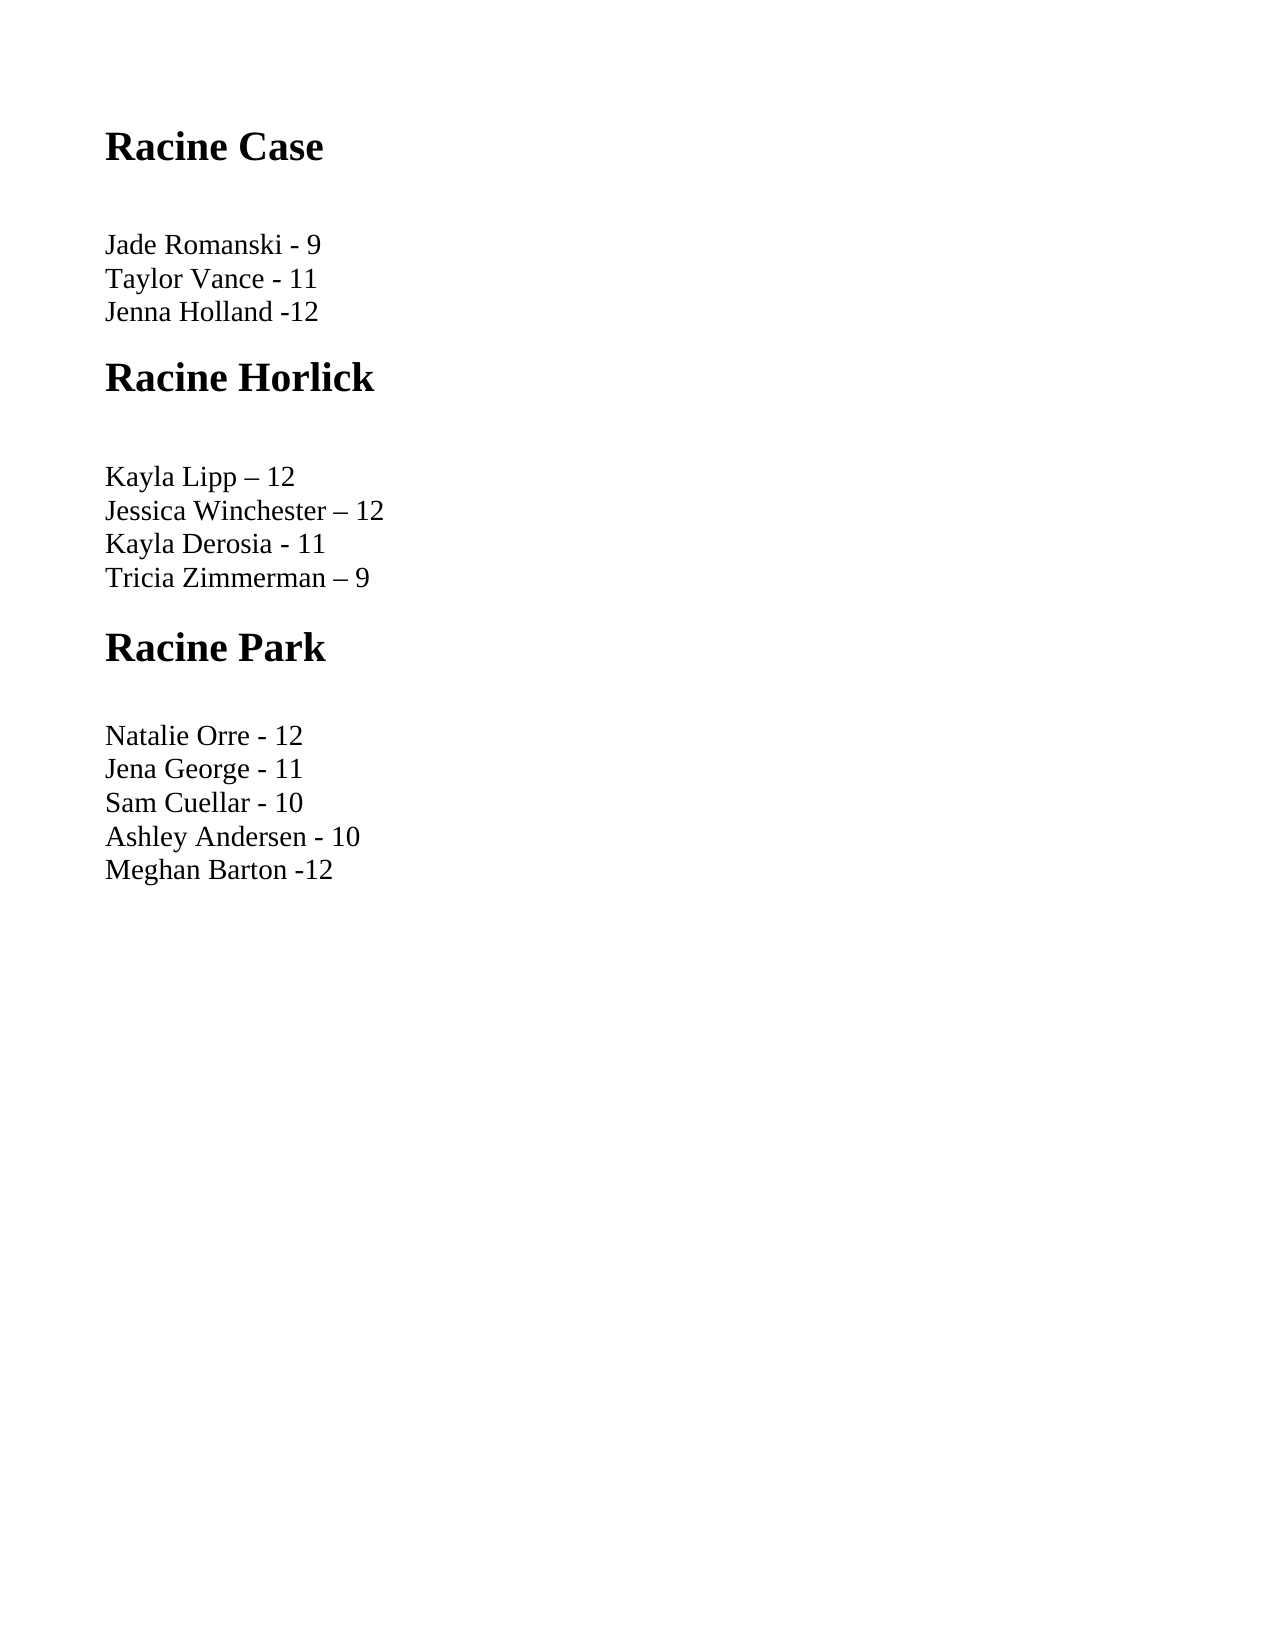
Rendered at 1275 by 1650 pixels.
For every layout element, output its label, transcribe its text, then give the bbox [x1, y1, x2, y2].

text Racine Park [105, 622, 1155, 670]
text Jenna Holland -12 [105, 294, 1155, 328]
text Ashley Andersen - 10 [105, 819, 1155, 852]
text Taylor Vance - 11 [105, 261, 1155, 294]
text Kayla Derosia - 11 [105, 526, 1155, 560]
text Jessica Winchester – 12 [105, 493, 1155, 526]
text Racine Horlick [105, 353, 1155, 401]
text Sam Cuellar - 10 [105, 785, 1155, 819]
text Meghan Barton -12 [105, 852, 1155, 886]
text Tricia Zimmerman – 9 [105, 560, 1155, 593]
text Kayla Lipp – 12 [105, 459, 1155, 493]
text Natalie Orre - 12 [105, 718, 1155, 752]
text Jade Romanski - 9 [105, 227, 1155, 261]
text Racine Case [105, 122, 1155, 170]
text Jena George - 11 [105, 752, 1155, 785]
